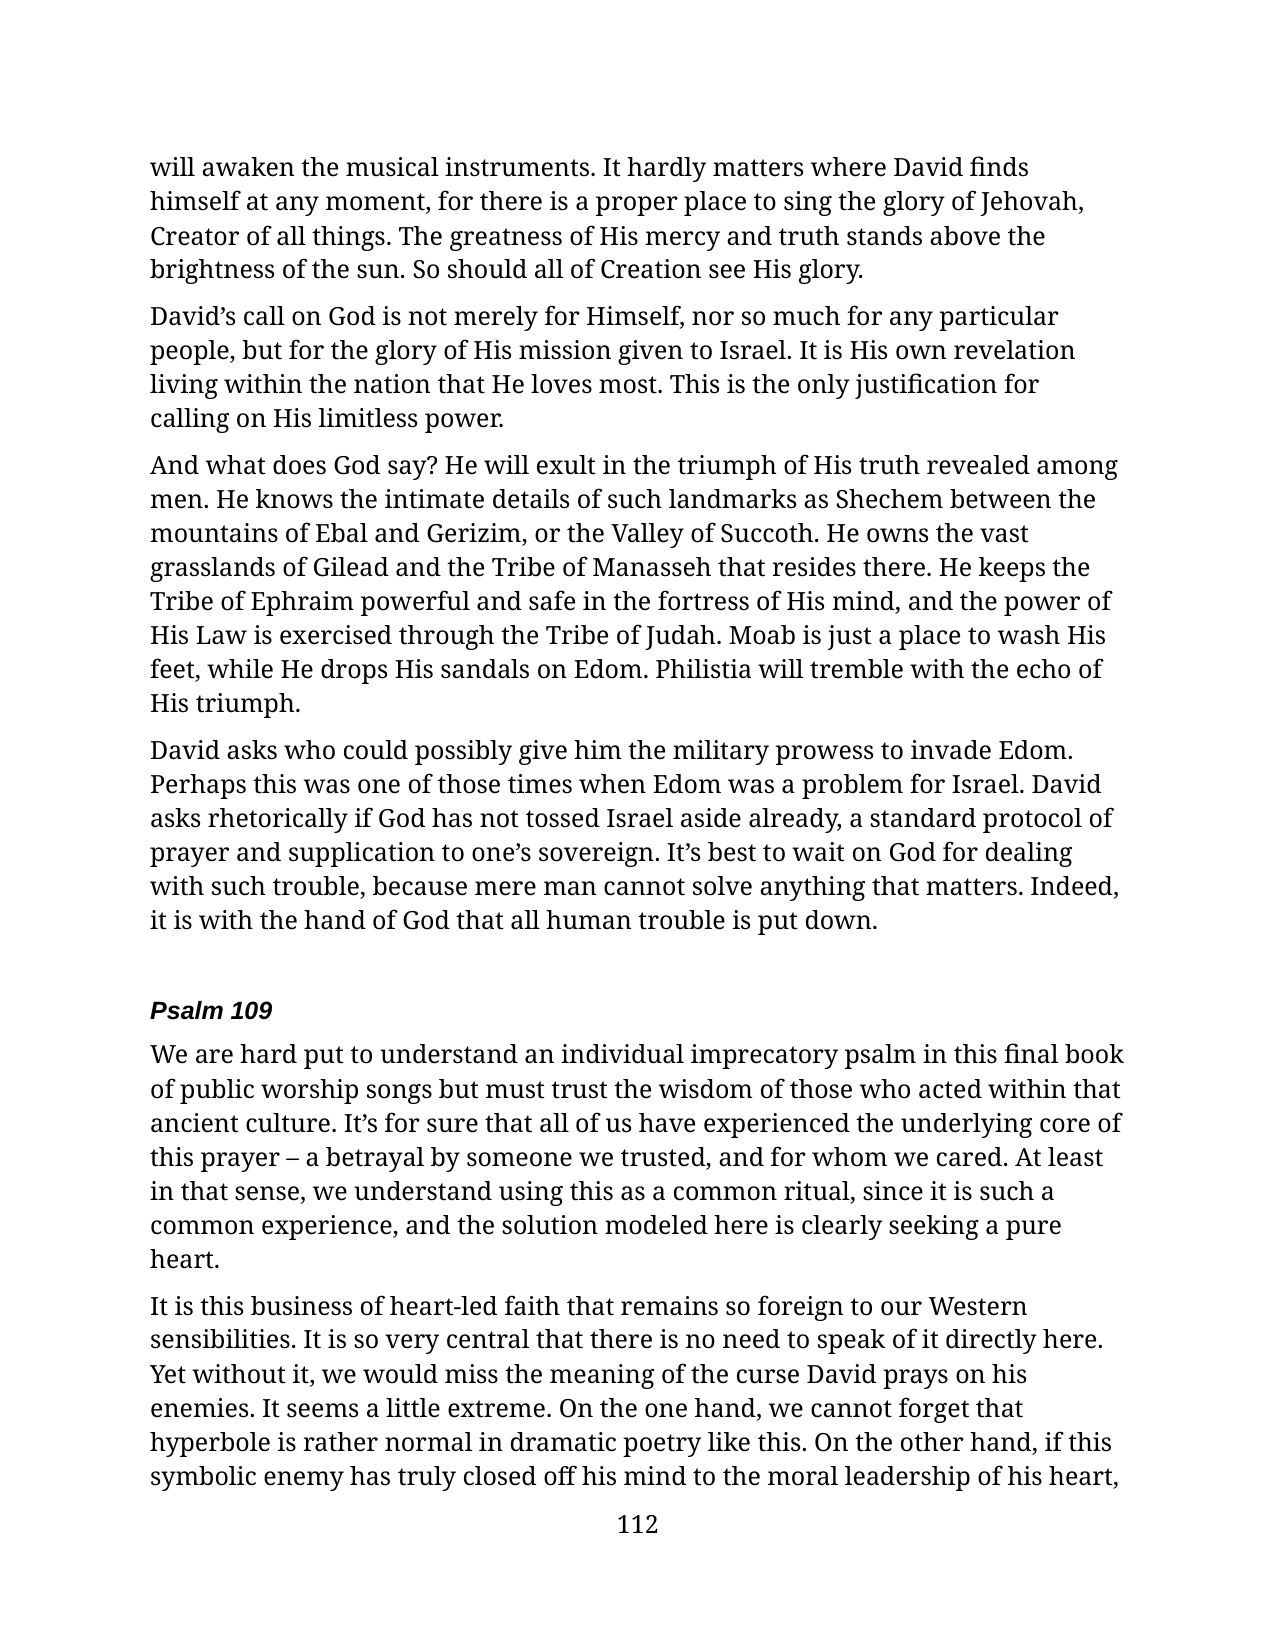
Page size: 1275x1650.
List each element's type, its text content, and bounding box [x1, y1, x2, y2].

text David’s call on God is not merely for Himself, nor so much for any particular people, but for the glory of His mission given to Israel. It is His own revelation living within the nation that He loves most. This is the only justification for calling on His limitless power. [150, 299, 1125, 435]
text David asks who could possibly give him the military prowess to invade Edom. Perhaps this was one of those times when Edom was a problem for Israel. David asks rhetorically if God has not tossed Israel aside already, a standard protocol of prayer and supplication to one’s sovereign. It’s best to wait on God for dealing with such trouble, because mere man cannot solve anything that matters. Indeed, it is with the hand of God that all human trouble is put down. [150, 732, 1125, 937]
text And what does God say? He will exult in the triumph of His truth revealed among men. He knows the intimate details of such landmarks as Shechem between the mountains of Ebal and Gerizim, or the Valley of Succoth. He owns the vast grasslands of Gilead and the Tribe of Manasseh that resides there. He keeps the Tribe of Ephraim powerful and safe in the fortress of His mind, and the power of His Law is exercised through the Tribe of Judah. Moab is just a place to wash His feet, while He drops His sandals on Edom. Philistia will tremble with the echo of His triumph. [150, 447, 1125, 720]
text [150, 1288, 1125, 1492]
subtitle Psalm 109 [150, 996, 1125, 1025]
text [150, 150, 1125, 286]
text We are hard put to understand an individual imprecatory psalm in this final book of public worship songs but must trust the wisdom of those who acted within that ancient culture. It’s for sure that all of us have experienced the underlying core of this prayer – a betrayal by someone we trusted, and for whom we cared. At least in that sense, we understand using this as a common ritual, since it is such a common experience, and the solution modeled here is clearly seeking a pure heart. [150, 1037, 1125, 1276]
